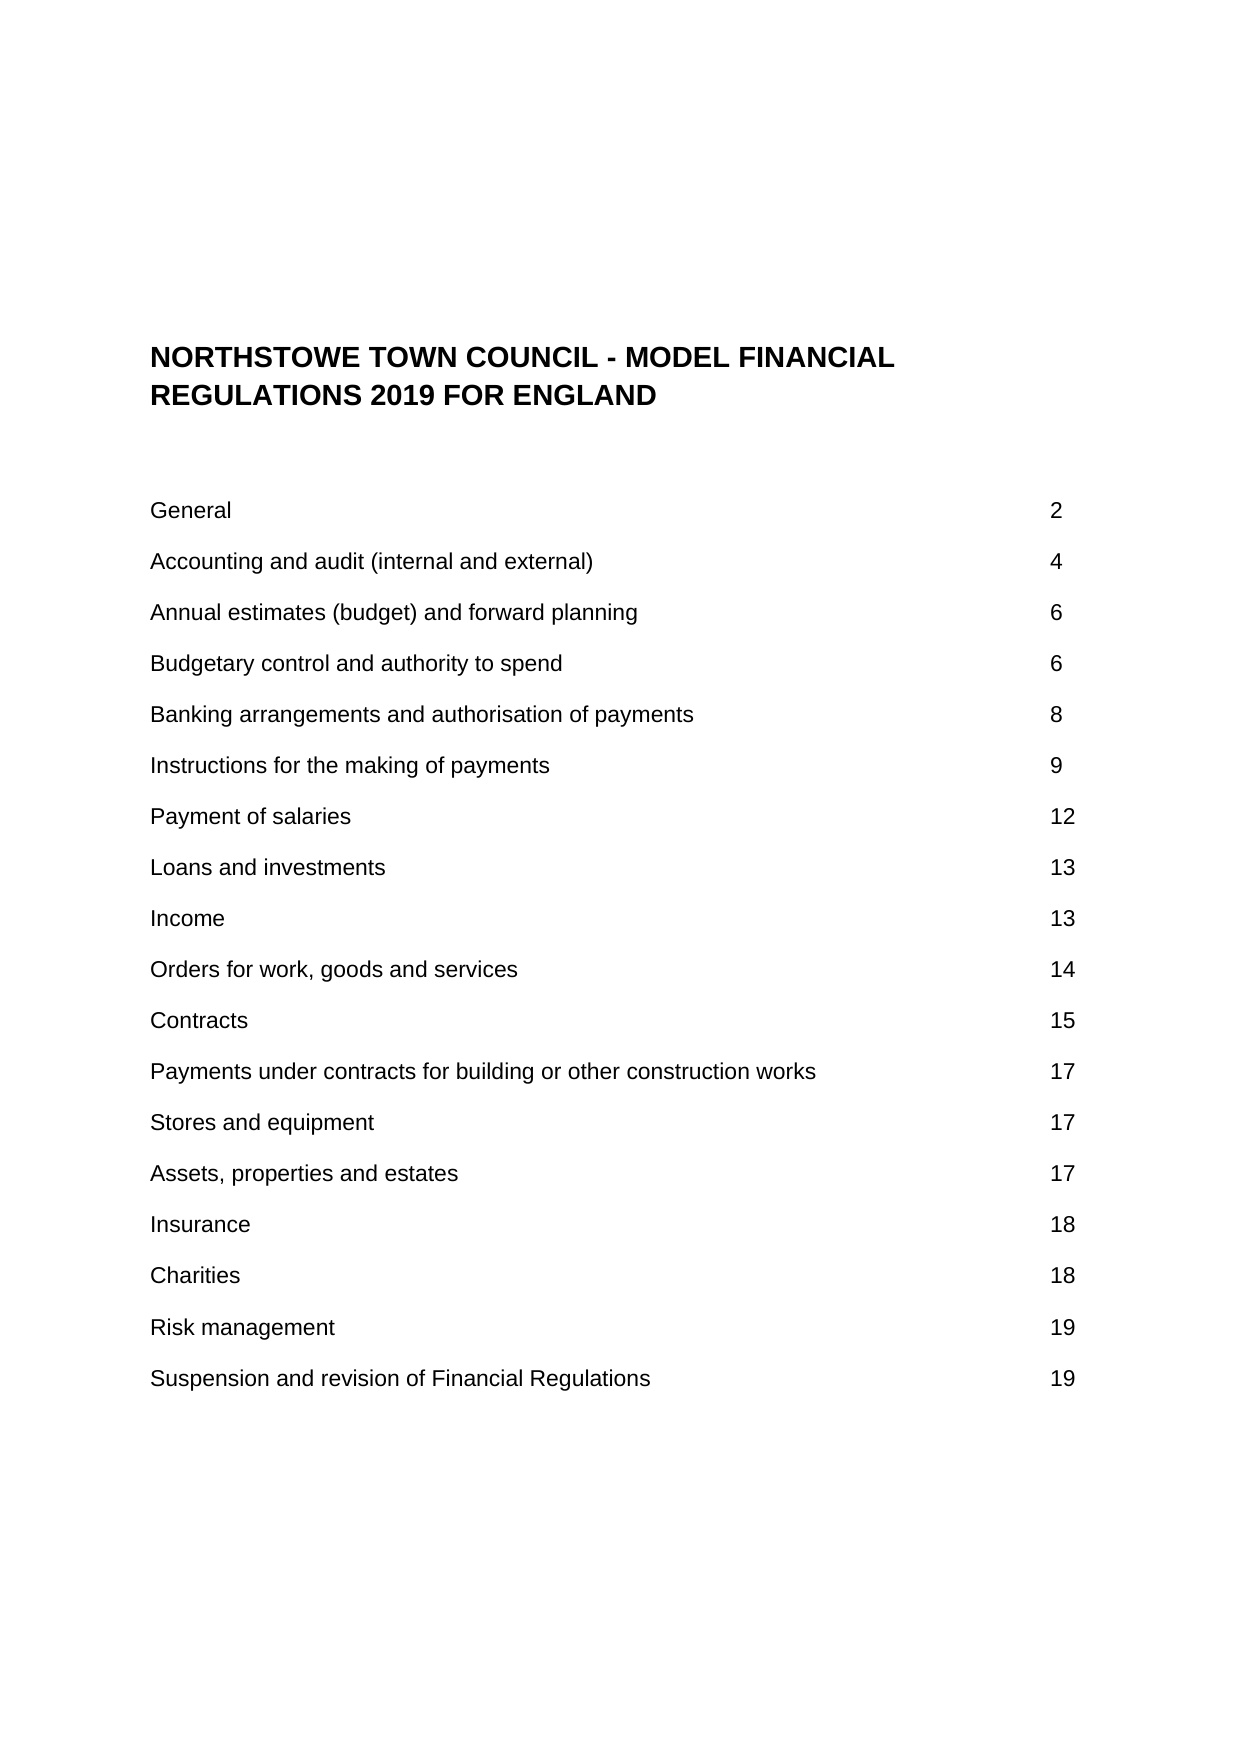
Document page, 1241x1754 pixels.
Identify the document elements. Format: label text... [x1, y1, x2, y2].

text Instructions for the making of payments 9 [150, 752, 1090, 778]
text Risk management 19 [150, 1313, 1090, 1340]
text Banking arrangements and authorisation of payments 8 [150, 701, 1090, 727]
text Payments under contracts for building or other construction works 17 [150, 1058, 1090, 1085]
text Assets, properties and estates 17 [150, 1160, 1090, 1187]
text Insurance 18 [150, 1211, 1090, 1238]
text Income 13 [150, 905, 1090, 932]
text NORTHSTOWE TOWN COUNCIL - MODEL FINANCIAL REGULATIONS 2019 FOR ENGLAND [150, 339, 1090, 412]
text Contracts 15 [150, 1007, 1090, 1034]
text Accounting and audit (internal and external) 4 [150, 548, 1090, 574]
text Payment of salaries 12 [150, 803, 1090, 829]
text Stores and equipment 17 [150, 1109, 1090, 1136]
text Suspension and revision of Financial Regulations 19 [150, 1364, 1090, 1391]
text General 2 [150, 497, 1090, 523]
text Loans and investments 13 [150, 854, 1090, 881]
text Charities 18 [150, 1262, 1090, 1289]
text Budgetary control and authority to spend 6 [150, 650, 1090, 676]
text Annual estimates (budget) and forward planning 6 [150, 599, 1090, 625]
text Orders for work, goods and services 14 [150, 956, 1090, 983]
